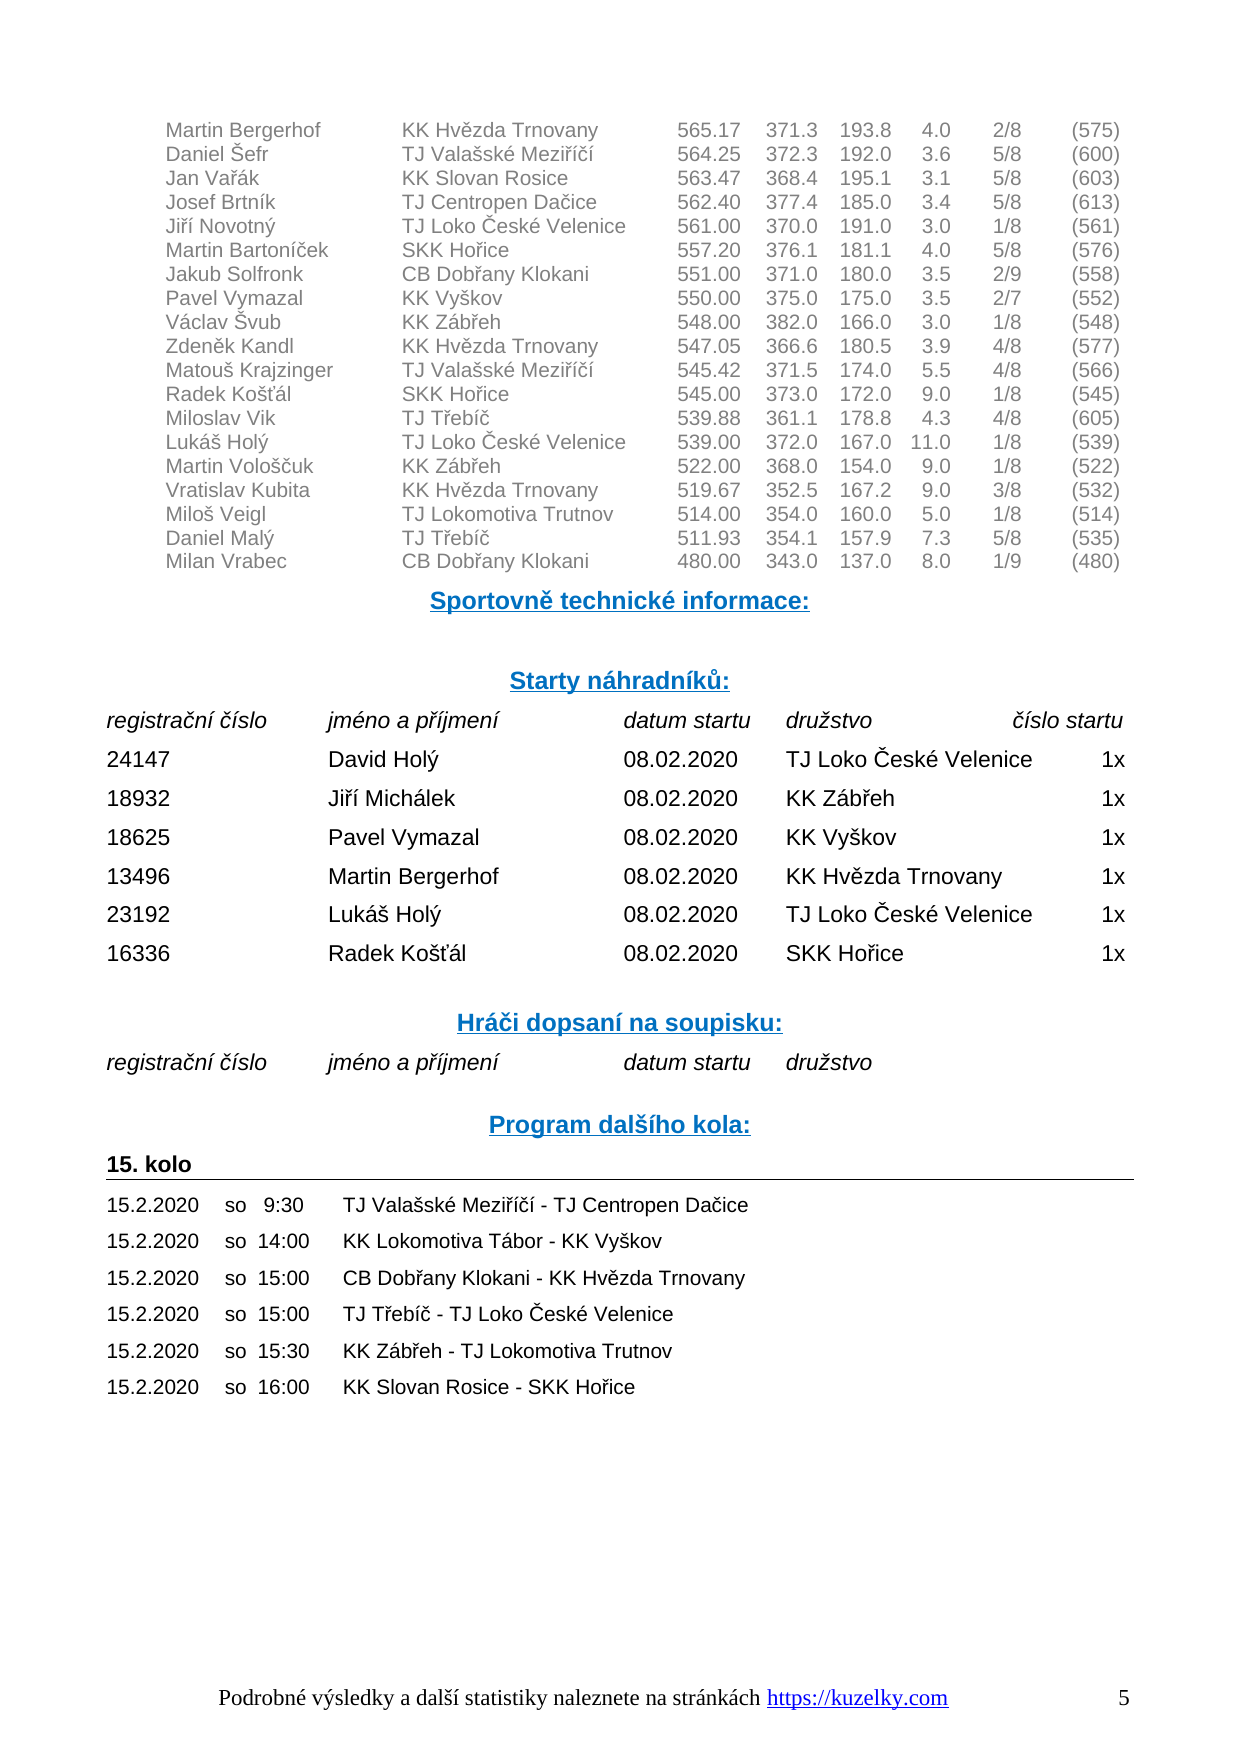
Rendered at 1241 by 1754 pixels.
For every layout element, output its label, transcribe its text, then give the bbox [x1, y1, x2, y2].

text Jan Vařák KK Slovan Rosice 563.47 368.4 195.1 3.1 5/8 (603) [106, 166, 1134, 190]
text Miloš Veigl TJ Lokomotiva Trutnov 514.00 354.0 160.0 5.0 1/8 (514) [106, 501, 1134, 525]
text Vratislav Kubita KK Hvězda Trnovany 519.67 352.5 167.2 9.0 3/8 (532) [106, 477, 1134, 501]
text Matouš Krajzinger TJ Valašské Meziříčí 545.42 371.5 174.0 5.5 4/8 (566) [106, 358, 1134, 382]
text Josef Brtník TJ Centropen Dačice 562.40 377.4 185.0 3.4 5/8 (613) [106, 190, 1134, 214]
text Sportovně technické informace: [94, 586, 1145, 614]
text Miloslav Vik TJ Třebíč 539.88 361.1 178.8 4.3 4/8 (605) [106, 406, 1134, 429]
text Pavel Vymazal KK Vyškov 550.00 375.0 175.0 3.5 2/7 (552) [106, 286, 1134, 310]
text 18932 Jiří Michálek 08.02.2020 KK Zábřeh 1x [106, 785, 1134, 811]
text 15. kolo [106, 1151, 1134, 1179]
text 15.2.2020 so 15:30 KK Zábřeh - TJ Lokomotiva Trutnov [106, 1339, 1134, 1363]
text Václav Švub KK Zábřeh 548.00 382.0 166.0 3.0 1/8 (548) [106, 310, 1134, 334]
text 16336 Radek Košťál 08.02.2020 SKK Hořice 1x [106, 940, 1134, 967]
text registrační číslo jméno a příjmení datum startu družstvo [106, 1049, 1134, 1076]
text Jiří Novotný TJ Loko České Velenice 561.00 370.0 191.0 3.0 1/8 (561) [106, 214, 1134, 238]
text Martin Vološčuk KK Zábřeh 522.00 368.0 154.0 9.0 1/8 (522) [106, 453, 1134, 477]
text 15.2.2020 so 15:00 CB Dobřany Klokani - KK Hvězda Trnovany [106, 1266, 1134, 1290]
text Jakub Solfronk CB Dobřany Klokani 551.00 371.0 180.0 3.5 2/9 (558) [106, 262, 1134, 286]
text Martin Bergerhof KK Hvězda Trnovany 565.17 371.3 193.8 4.0 2/8 (575) [106, 118, 1134, 142]
text 15.2.2020 so 14:00 KK Lokomotiva Tábor - KK Vyškov [106, 1229, 1134, 1253]
text 15.2.2020 so 9:30 TJ Valašské Meziříčí - TJ Centropen Dačice [106, 1193, 1134, 1217]
text Daniel Malý TJ Třebíč 511.93 354.1 157.9 7.3 5/8 (535) [106, 525, 1134, 549]
text 15.2.2020 so 15:00 TJ Třebíč - TJ Loko České Velenice [106, 1302, 1134, 1326]
text Program dalšího kola: [94, 1109, 1145, 1138]
text Lukáš Holý TJ Loko České Velenice 539.00 372.0 167.0 11.0 1/8 (539) [106, 429, 1134, 453]
text Radek Košťál SKK Hořice 545.00 373.0 172.0 9.0 1/8 (545) [106, 382, 1134, 406]
text 18625 Pavel Vymazal 08.02.2020 KK Vyškov 1x [106, 824, 1134, 850]
text Hráči dopsaní na soupisku: [94, 979, 1145, 1037]
text Milan Vrabec CB Dobřany Klokani 480.00 343.0 137.0 8.0 1/9 (480) [106, 549, 1134, 573]
text Martin Bartoníček SKK Hořice 557.20 376.1 181.1 4.0 5/8 (576) [106, 238, 1134, 262]
text Starty náhradníků: [94, 666, 1145, 695]
text 13496 Martin Bergerhof 08.02.2020 KK Hvězda Trnovany 1x [106, 863, 1134, 889]
text Zdeněk Kandl KK Hvězda Trnovany 547.05 366.6 180.5 3.9 4/8 (577) [106, 334, 1134, 358]
text 23192 Lukáš Holý 08.02.2020 TJ Loko České Velenice 1x [106, 901, 1134, 928]
text registrační číslo jméno a příjmení datum startu družstvo číslo startu [106, 707, 1134, 733]
text 24147 David Holý 08.02.2020 TJ Loko České Velenice 1x [106, 746, 1134, 772]
text 15.2.2020 so 16:00 KK Slovan Rosice - SKK Hořice [106, 1375, 1134, 1399]
text Daniel Šefr TJ Valašské Meziříčí 564.25 372.3 192.0 3.6 5/8 (600) [106, 142, 1134, 166]
